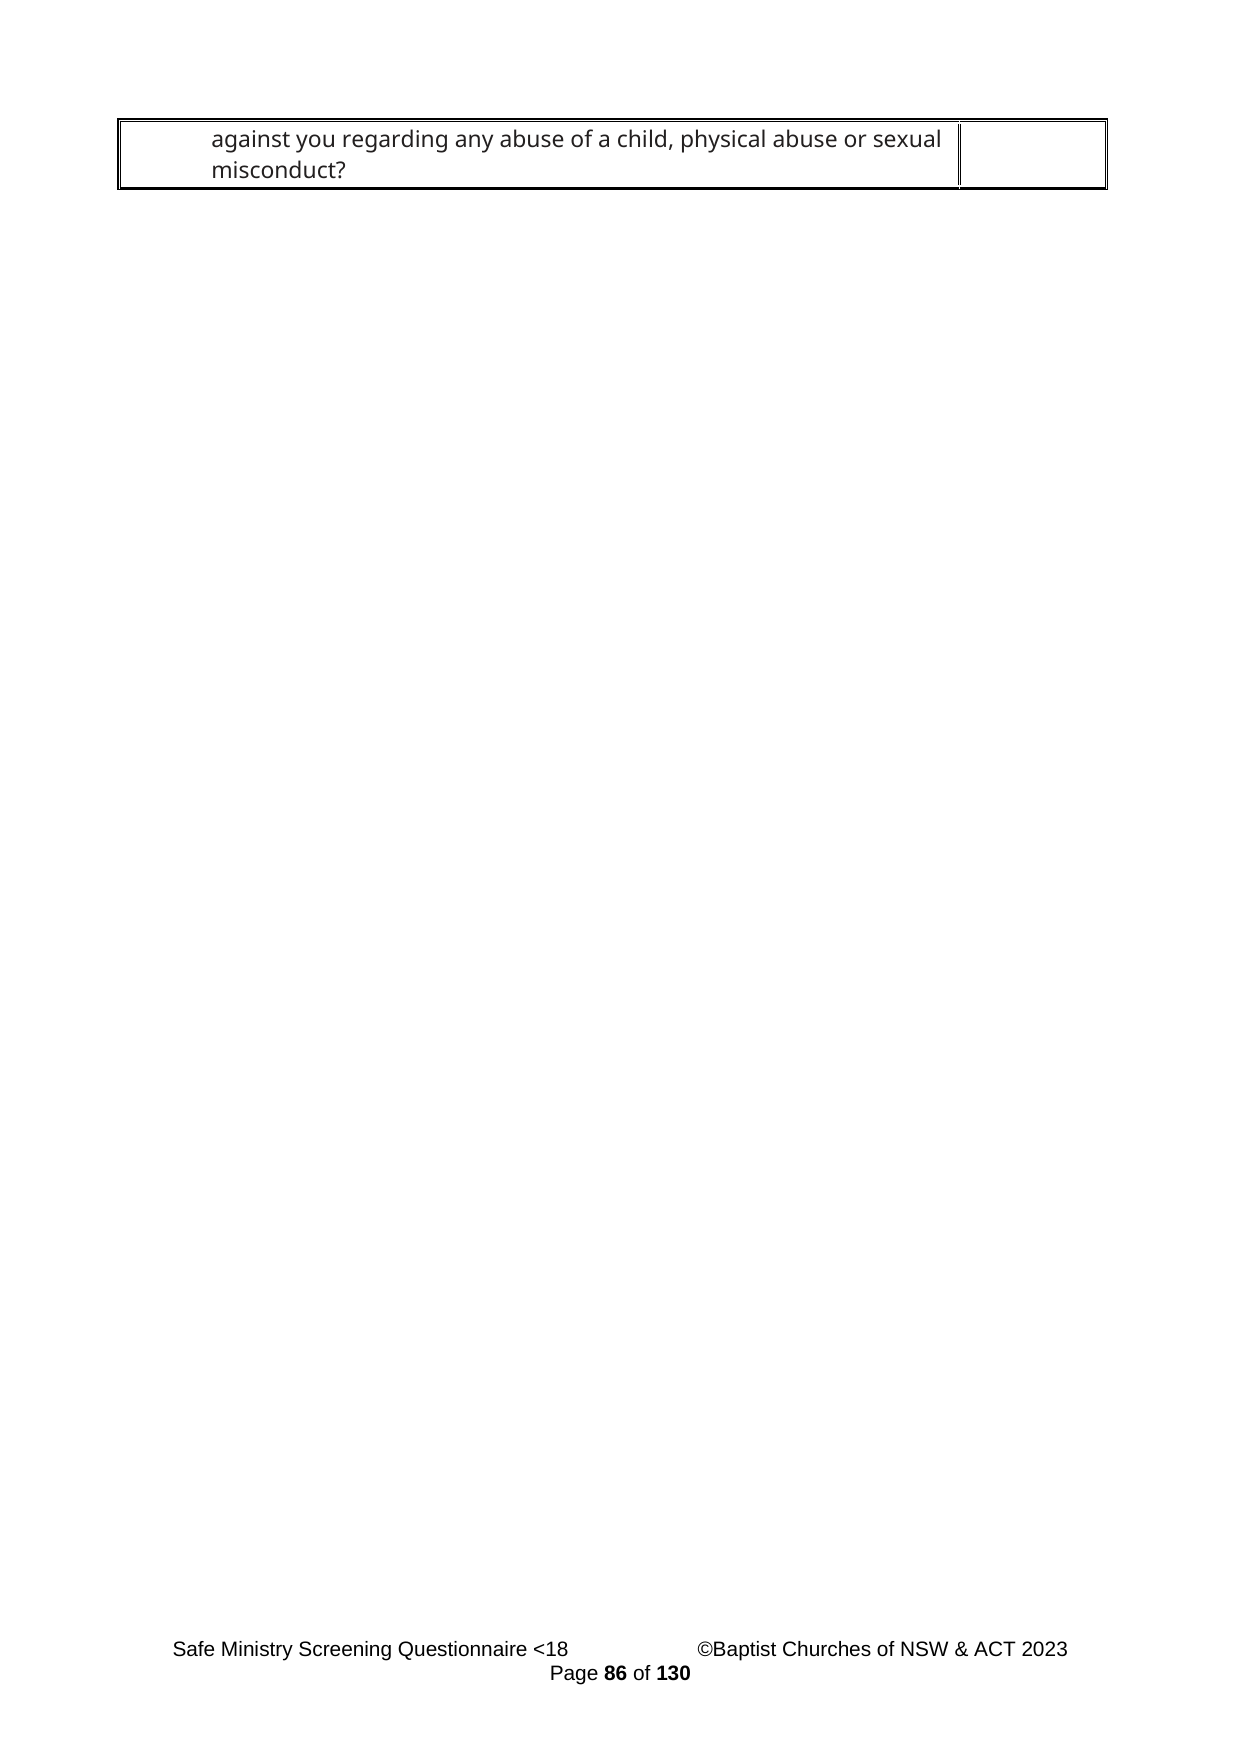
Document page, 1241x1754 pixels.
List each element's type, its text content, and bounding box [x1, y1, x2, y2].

table_cell Yes / No [960, 122, 1105, 187]
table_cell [121, 122, 959, 187]
